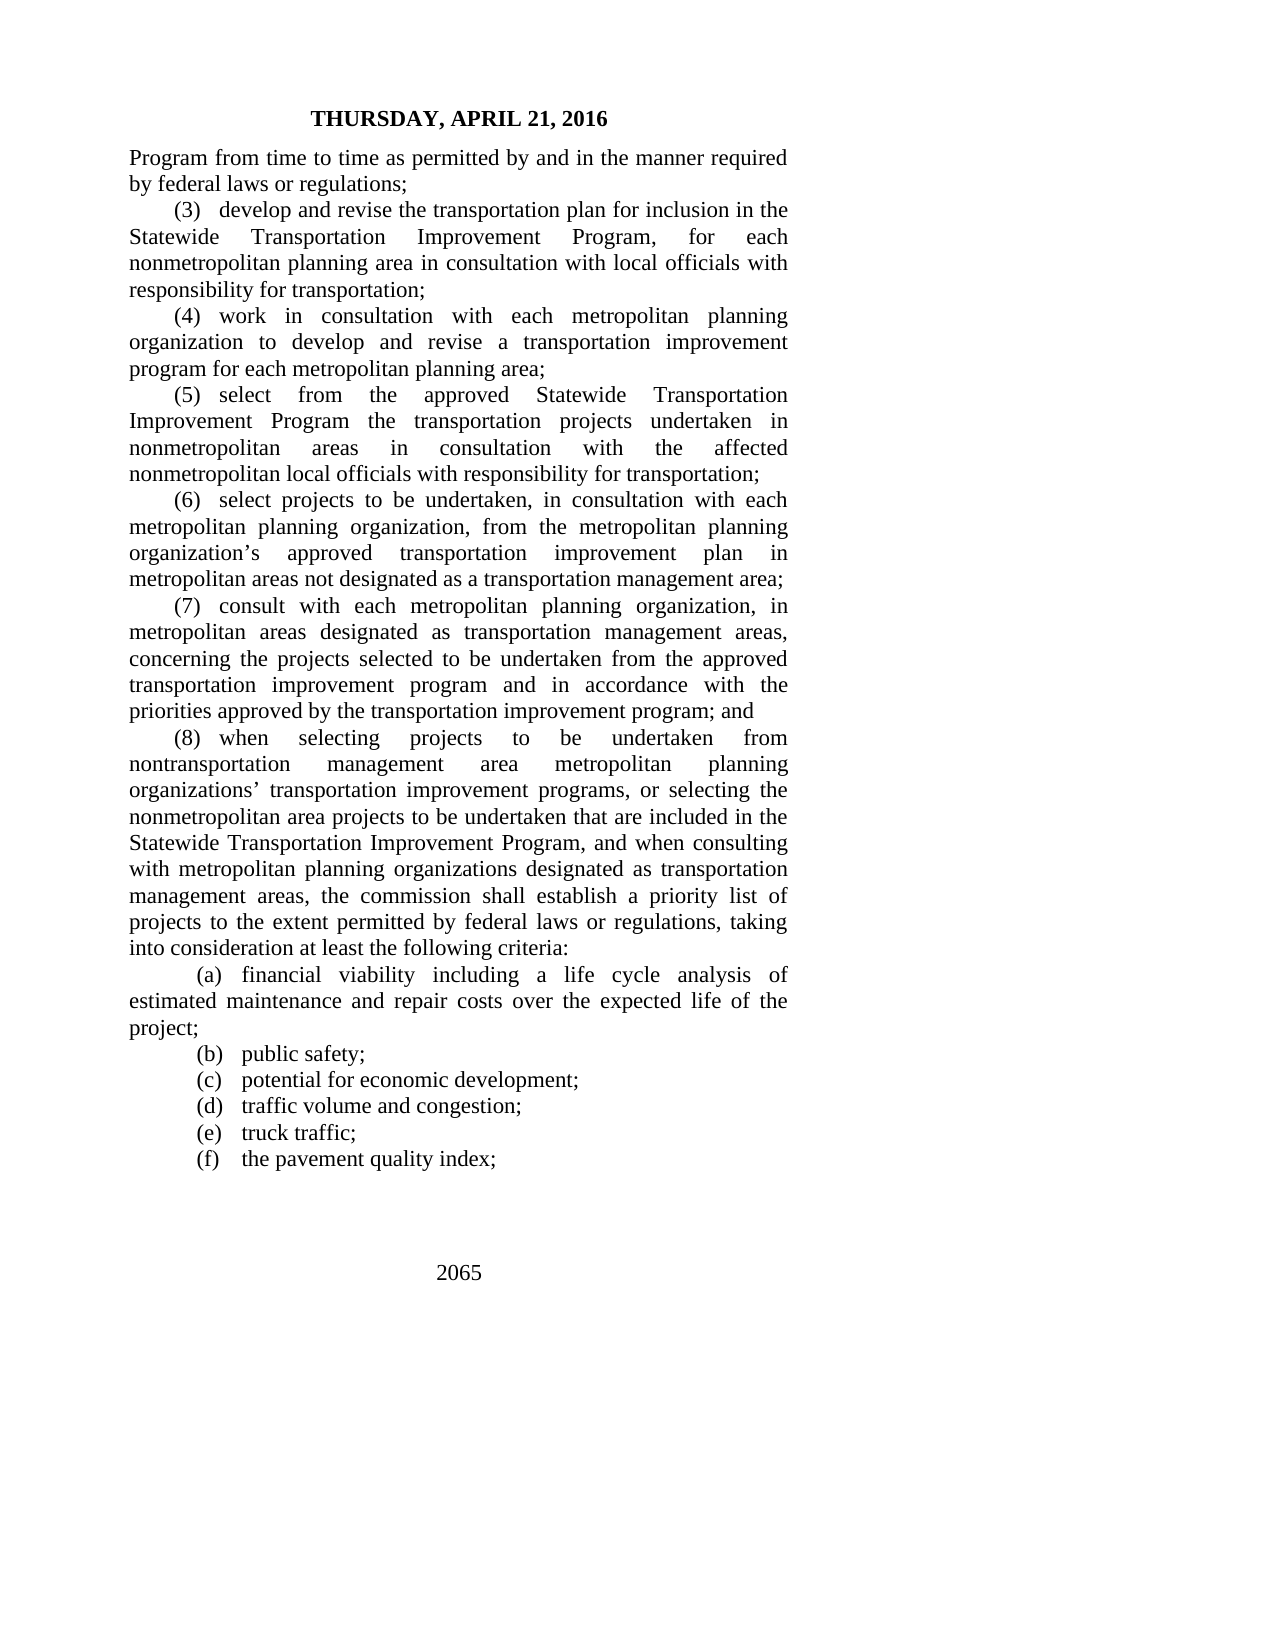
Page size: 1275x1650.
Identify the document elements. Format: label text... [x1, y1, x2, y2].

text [129, 144, 789, 197]
text (5) select from the approved Statewide Transportation Improvement Program the transportation projects undertaken in nonmetropolitan areas in consultation with the affected nonmetropolitan local officials with responsibility for transportation; [129, 381, 789, 486]
text (e) truck traffic; [129, 1119, 789, 1145]
text (b) public safety; [129, 1040, 789, 1066]
text (f) the pavement quality index; [129, 1145, 789, 1172]
text (d) traffic volume and congestion; [129, 1093, 789, 1119]
text (a) financial viability including a life cycle analysis of estimated maintenance and repair costs over the expected life of the project; [129, 961, 789, 1040]
text (3) develop and revise the transportation plan for inclusion in the Statewide Transportation Improvement Program, for each nonmetropolitan planning area in consultation with local officials with responsibility for transportation; [129, 197, 789, 302]
text (c) potential for economic development; [129, 1066, 789, 1093]
text (6) select projects to be undertaken, in consultation with each metropolitan planning organization, from the metropolitan planning organization’s approved transportation improvement plan in metropolitan areas not designated as a transportation management area; [129, 486, 789, 592]
text (8) when selecting projects to be undertaken from nontransportation management area metropolitan planning organizations’ transportation improvement programs, or selecting the nonmetropolitan area projects to be undertaken that are included in the Statewide Transportation Improvement Program, and when consulting with metropolitan planning organizations designated as transportation management areas, the commission shall establish a priority list of projects to the extent permitted by federal laws or regulations, taking into consideration at least the following criteria: [129, 724, 789, 961]
text (7) consult with each metropolitan planning organization, in metropolitan areas designated as transportation management areas, concerning the projects selected to be undertaken from the approved transportation improvement program and in accordance with the priorities approved by the transportation improvement program; and [129, 592, 789, 724]
text (4) work in consultation with each metropolitan planning organization to develop and revise a transportation improvement program for each metropolitan planning area; [129, 302, 789, 381]
